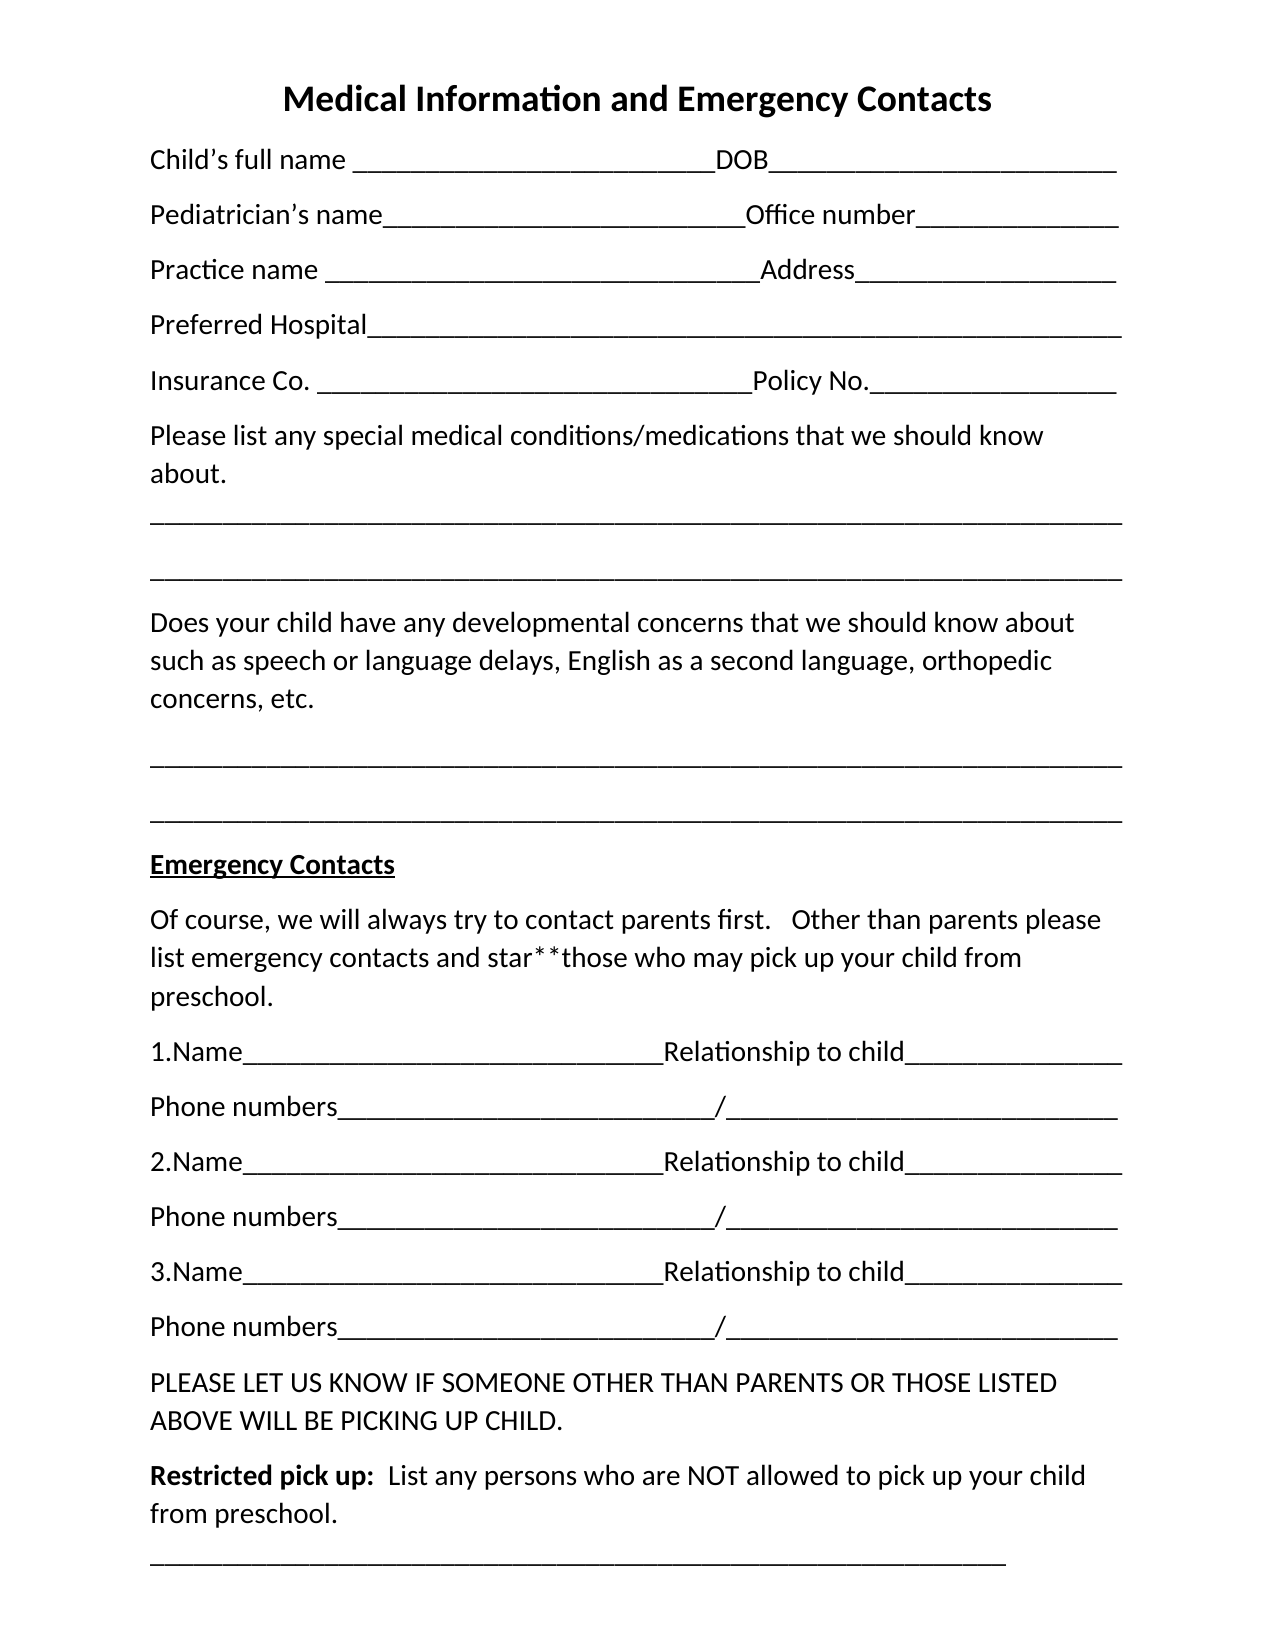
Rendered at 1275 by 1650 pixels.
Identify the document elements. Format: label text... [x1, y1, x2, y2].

text Phone numbers__________________________/___________________________ [150, 1308, 1125, 1344]
text ___________________________________________________________________ [150, 736, 1125, 771]
text Emergency Contacts [150, 846, 1125, 882]
text Of course, we will always try to contact parents first. Other than parents please list emergency contacts and star**those who may pick up your child from preschool. [150, 901, 1125, 1013]
text Child’s full name _________________________DOB________________________ [150, 141, 1125, 177]
text Preferred Hospital____________________________________________________ [150, 306, 1125, 342]
text ___________________________________________________________________ [150, 791, 1125, 826]
text 1.Name_____________________________Relationship to child_______________ [150, 1033, 1125, 1069]
text Please list any special medical conditions/medications that we should know about. ___________________________________________________________________ [150, 417, 1125, 529]
text Phone numbers__________________________/___________________________ [150, 1198, 1125, 1234]
text Phone numbers__________________________/___________________________ [150, 1088, 1125, 1124]
text Practice name ______________________________Address__________________ [150, 251, 1125, 287]
text Insurance Co. ______________________________Policy No._________________ [150, 362, 1125, 397]
text PLEASE LET US KNOW IF SOMEONE OTHER THAN PARENTS OR THOSE LISTED ABOVE WILL BE PICKING UP CHILD. [150, 1364, 1125, 1438]
text ___________________________________________________________________ [150, 549, 1125, 584]
text Restricted pick up: List any persons who are NOT allowed to pick up your child from preschool. ___________________________________________________________ [150, 1457, 1125, 1570]
text Pediatrician’s name_________________________Office number______________ [150, 196, 1125, 232]
text Medical Information and Emergency Contacts [150, 75, 1125, 121]
text 2.Name_____________________________Relationship to child_______________ [150, 1143, 1125, 1179]
text 3.Name_____________________________Relationship to child_______________ [150, 1253, 1125, 1289]
text Does your child have any developmental concerns that we should know about such as speech or language delays, English as a second language, orthopedic concerns, etc. [150, 604, 1125, 716]
